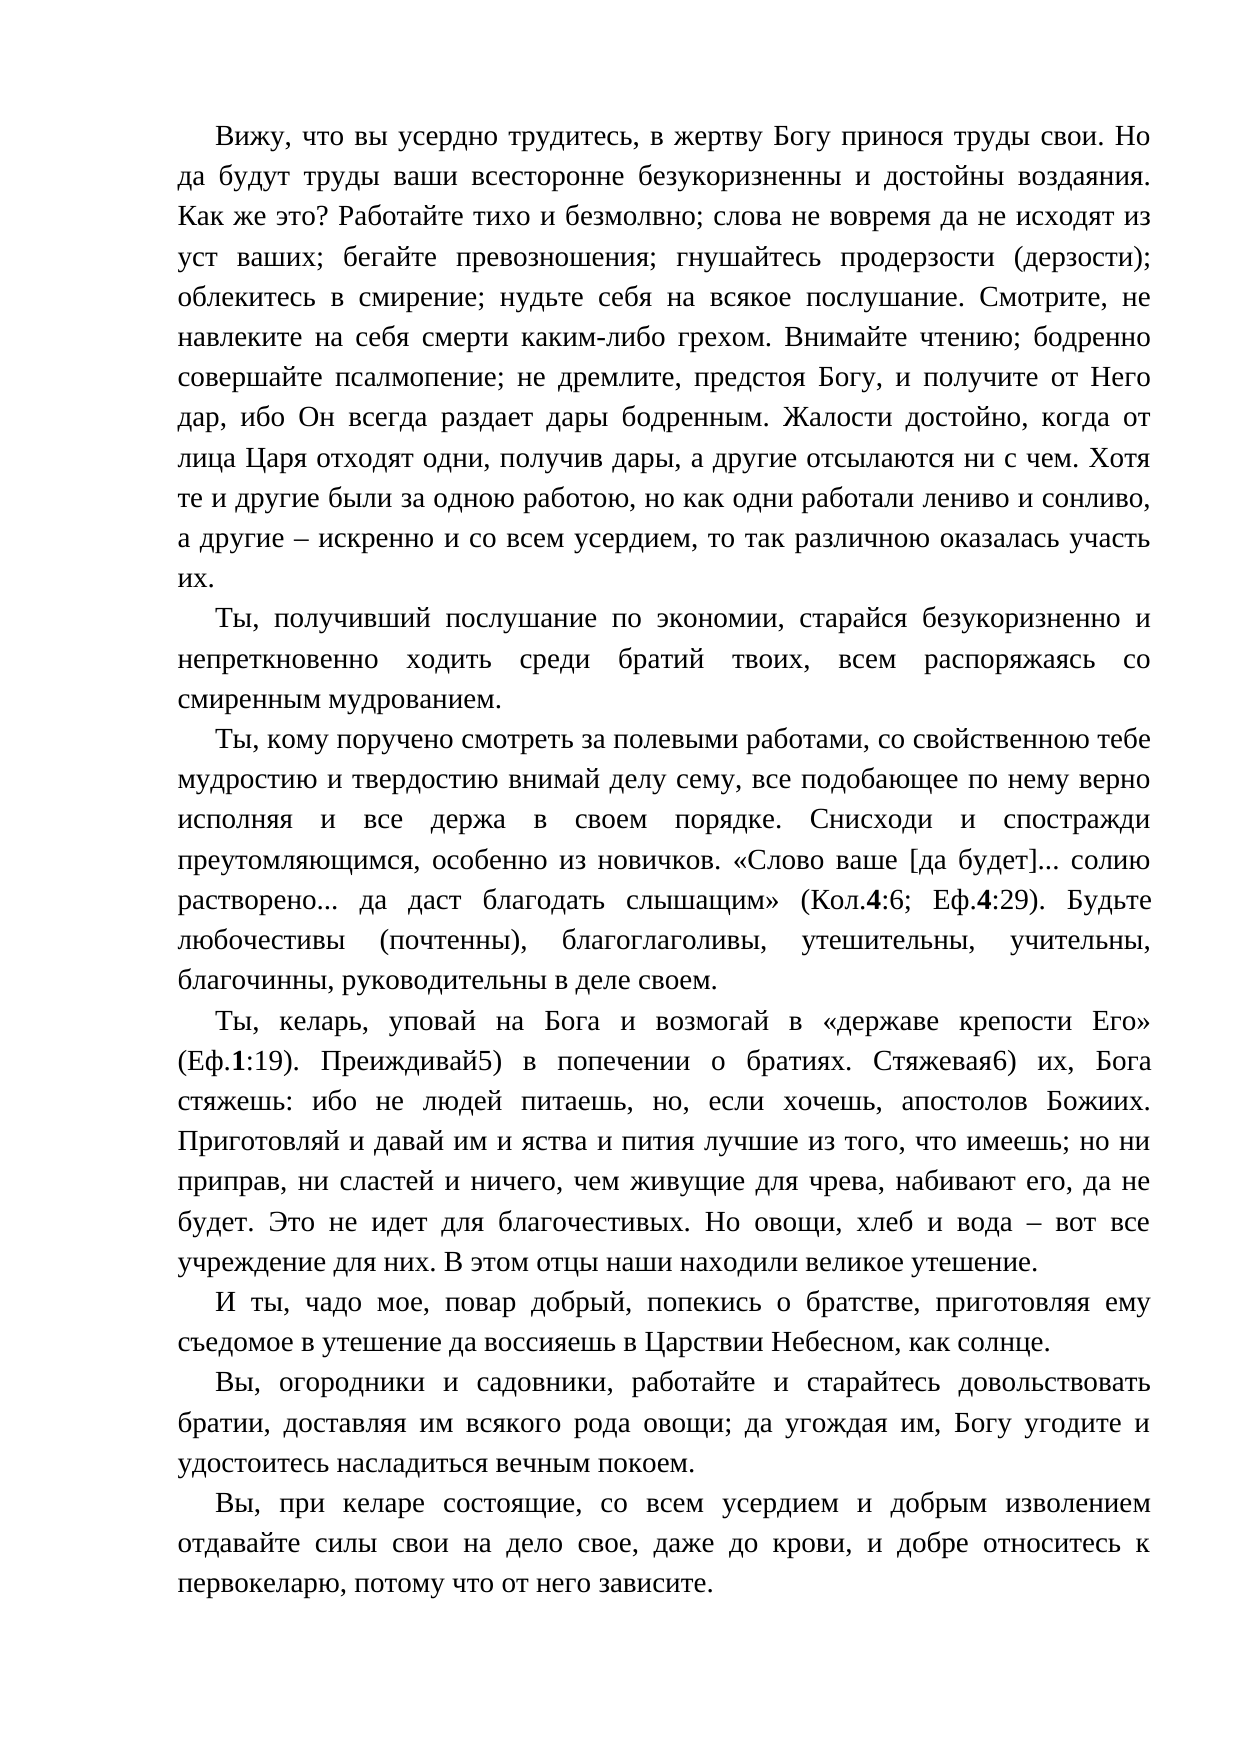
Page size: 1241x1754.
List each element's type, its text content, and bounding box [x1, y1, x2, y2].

text Ты, кому поручено смотреть за полевыми работами, со свойственною тебе мудростию и твердостию внимай делу сему, все подобающее по нему верно исполняя и все держа в своем порядке. Снисходи и спостражди преутомляющимся, особенно из новичков. «Слово ваше [да будет]... солию растворено... да даст благодать слышащим» (Кол.4:6; Еф.4:29). Будьте любочестивы (почтенны), благоглаголивы, утешительны, учительны, благочинны, руководительны в деле своем. [177, 721, 1152, 996]
text Вы, огородники и садовники, работайте и старайтесь довольствовать братии, доставляя им всякого рода овощи; да угождая им, Богу угодите и удостоитесь насладиться вечным покоем. [177, 1364, 1152, 1478]
text Вы, при келаре состоящие, со всем усердием и добрым изволением отдавайте силы свои на дело свое, даже до крови, и добре относитесь к первокеларю, потому что от него зависите. [177, 1485, 1152, 1599]
text Вижу, что вы усердно трудитесь, в жертву Богу принося труды свои. Но да будут труды ваши всесторонне безукоризненны и достойны воздаяния. Как же это? Работайте тихо и безмолвно; слова не вовремя да не исходят из уст ваших; бегайте превозношения; гнушайтесь продерзости (дерзости); облекитесь в смирение; нудьте себя на всякое послушание. Смотрите, не навлеките на себя смерти каким-либо грехом. Внимайте чтению; бодренно совершайте псалмопение; не дремлите, предстоя Богу, и получите от Него дар, ибо Он всегда раздает дары бодренным. Жалости достойно, когда от лица Царя отходят одни, получив дары, а другие отсылаются ни с чем. Хотя те и другие были за одною работою, но как одни работали лениво и сонливо, а другие – искренно и со всем усердием, то так различною оказалась участь их. [177, 118, 1152, 594]
text И ты, чадо мое, повар добрый, попекись о братстве, приготовляя ему съедомое в утешение да воссияешь в Царствии Небесном, как солнце. [177, 1284, 1152, 1358]
text Ты, келарь, уповай на Бога и возмогай в «державе крепости Его» (Еф.1:19). Преиждивай5) в попечении о братиях. Стяжевая6) их, Бога стяжешь: ибо не людей питаешь, но, если хочешь, апостолов Божиих. Приготовляй и давай им и яства и пития лучшие из того, что имеешь; но ни приправ, ни сластей и ничего, чем живущие для чрева, набивают его, да не будет. Это не идет для благочестивых. Но овощи, хлеб и вода – вот все учреждение для них. В этом отцы наши находили великое утешение. [177, 1003, 1152, 1277]
text Ты, получивший послушание по экономии, старайся безукоризненно и непреткновенно ходить среди братий твоих, всем распоряжаясь со смиренным мудрованием. [177, 601, 1152, 714]
